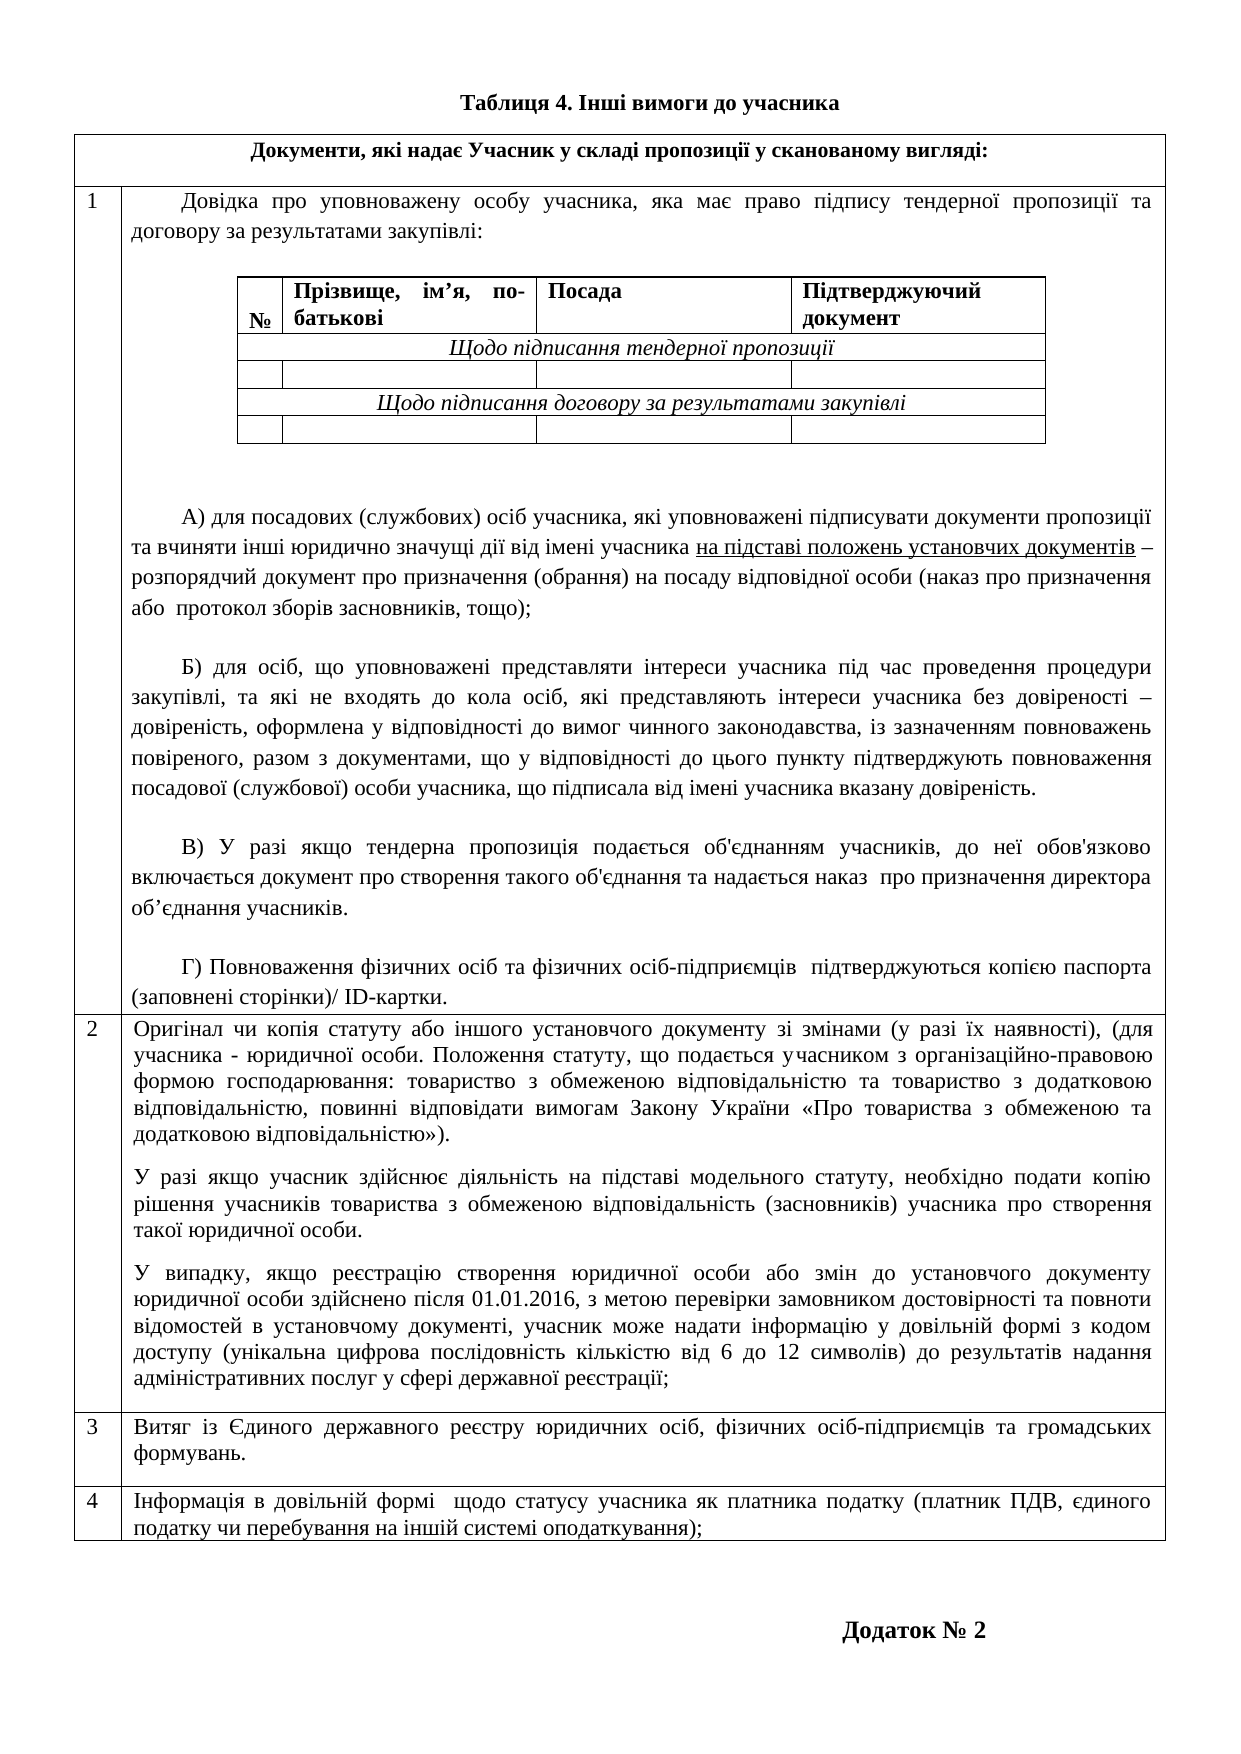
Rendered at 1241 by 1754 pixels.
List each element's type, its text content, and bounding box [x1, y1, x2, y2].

table_header Документи, які надає Учасник у складі пропозиції у сканованому вигляді: [75, 135, 1165, 186]
table_cell Інформація в довільній формі щодо статусу учасника як платника податку (платник ПДВ, єдиного податку чи перебування на іншій системі оподаткування); [122, 1487, 1165, 1540]
table_cell Витяг із Єдиного державного реєстру юридичних осіб, фізичних осіб-підприємців та громадських формувань. [122, 1413, 1165, 1486]
table_cell 3 [75, 1413, 121, 1486]
table_cell 1 [75, 187, 121, 1014]
table_cell 2 [75, 1015, 121, 1412]
table_cell Довідка про уповноважену особу учасника, яка має право підпису тендерної пропозиції та договору за результатами закупівлі: А) для посадових (службових) осіб учасника, які уповноважені підписувати документи пропозиції та вчиняти інші юридично значущі дії від імені учасника на підставі положень установчих документів – розпорядчий документ про призначення (обрання) на посаду відповідної особи (наказ про призначення або протокол зборів засновників, тощо); Б) для осіб, що уповноважені представляти інтереси учасника під час проведення процедури закупівлі, та які не входять до кола осіб, які представляють інтереси учасника без довіреності – довіреність, оформлена у відповідності до вимог чинного законодавства, із зазначенням повноважень повіреного, разом з документами, що у відповідності до цього пункту підтверджують повноваження посадової (службової) особи учасника, що підписала від імені учасника вказану довіреність. В) У разі якщо тендерна пропозиція подається об'єднанням учасників, до неї обов'язково включається документ про створення такого об'єднання та надається наказ про призначення директора об’єднання учасників. Г) Повноваження фізичних осіб та фізичних осіб-підприємців підтверджуються копією паспорта (заповнені сторінки)/ ID-картки. [122, 187, 1165, 1014]
text Додаток № 2 [148, 1615, 1152, 1644]
table_cell 4 [75, 1487, 121, 1540]
text Таблиця 4. Інші вимоги до учасника [148, 88, 1152, 115]
table_cell Оригінал чи копія статуту або іншого установчого документу зі змінами (у разі їх наявності), (для учасника - юридичної особи. Положення статуту, що подається учасником з організаційно-правовою формою господарювання: товариство з обмеженою відповідальністю та товариство з додатковою відповідальністю, повинні відповідати вимогам Закону України «Про товариства з обмеженою та додатковою відповідальністю»). У разі якщо учасник здійснює діяльність на підставі модельного статуту, необхідно подати копію рішення учасників товариства з обмеженою відповідальність (засновників) учасника про створення такої юридичної особи. У випадку, якщо реєстрацію створення юридичної особи або змін до установчого документу юридичної особи здійснено після 01.01.2016, з метою перевірки замовником достовірності та повноти відомостей в установчому документі, учасник може надати інформацію у довільній формі з кодом доступу (унікальна цифрова послідовність кількістю від 6 до 12 символів) до результатів надання адміністративних послуг у сфері державної реєстрації; [122, 1015, 1165, 1412]
